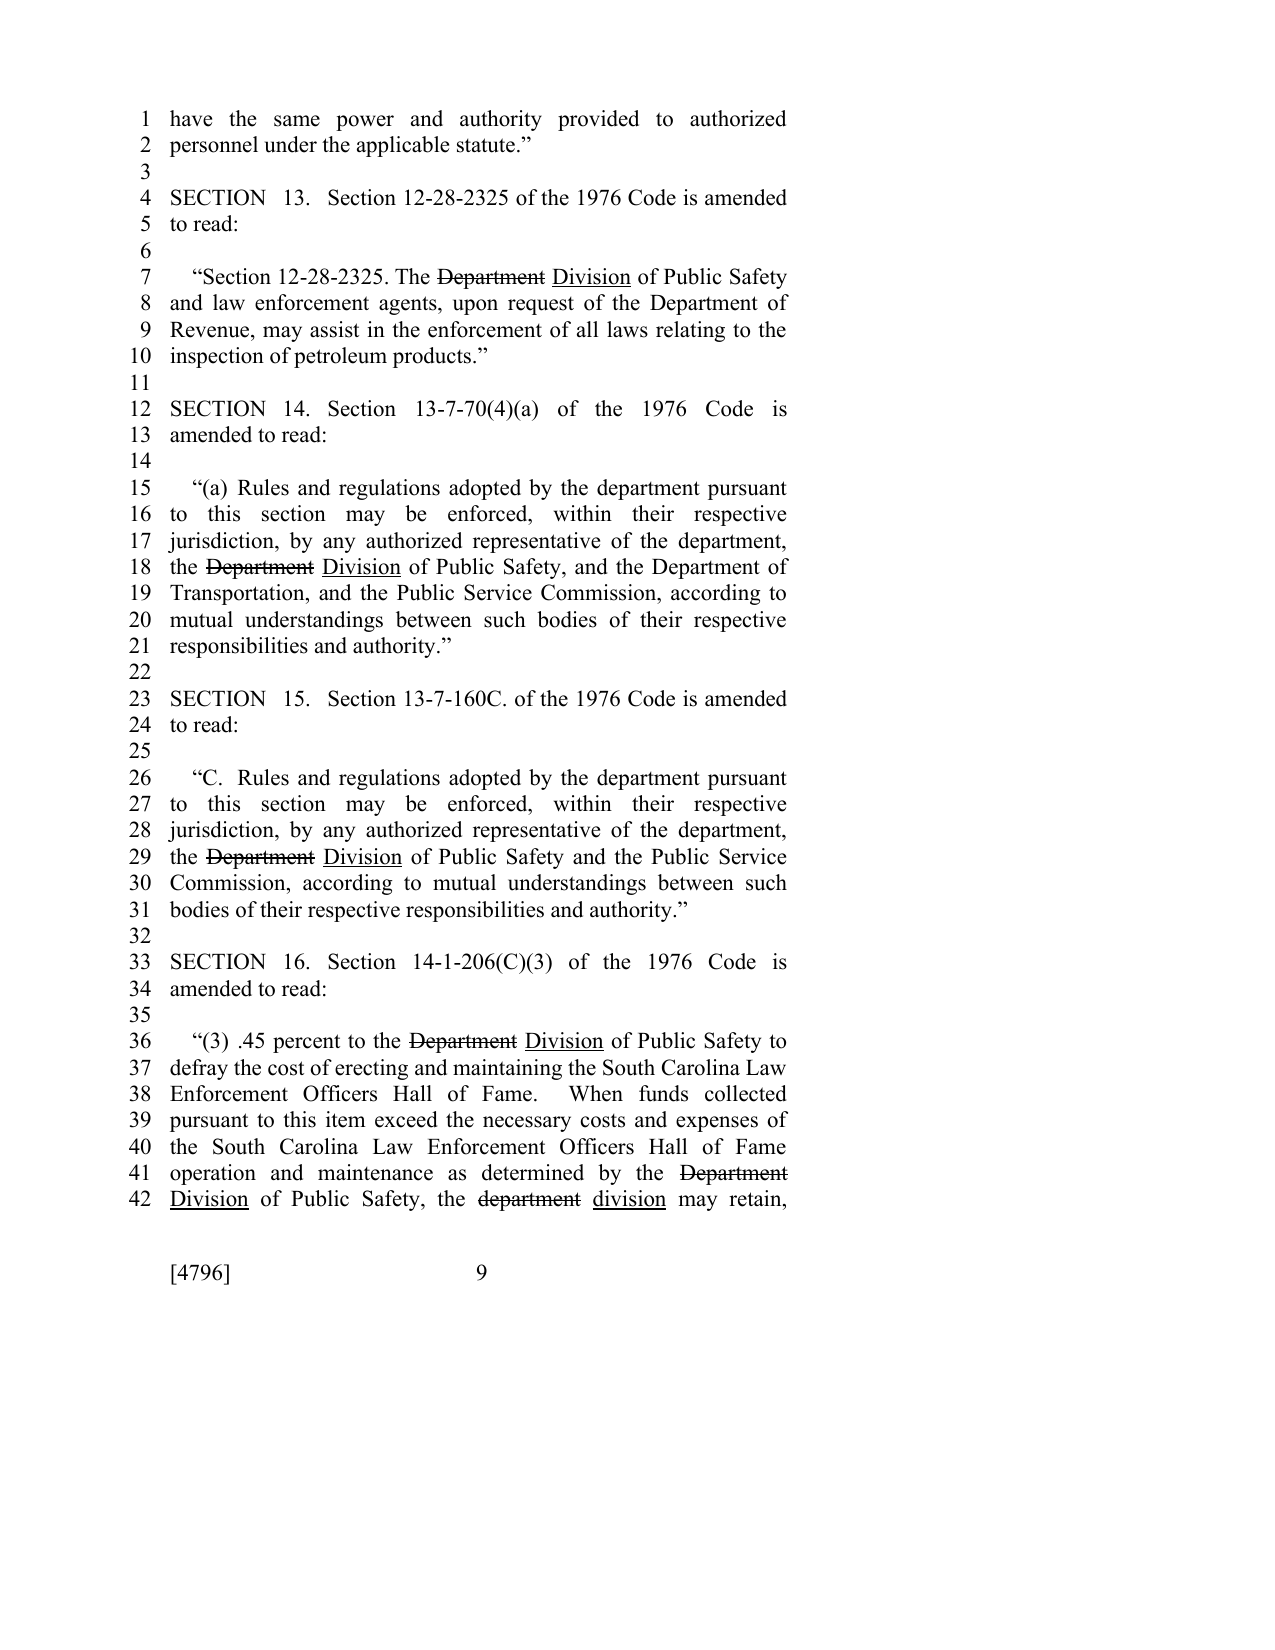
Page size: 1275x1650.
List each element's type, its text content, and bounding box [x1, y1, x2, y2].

text “(a) Rules and regulations adopted by the department pursuant to this section may be enforced, within their respective jurisdiction, by any authorized representative of the department, the Department Division of Public Safety, and the Department of Transportation, and the Public Service Commission, according to mutual understandings between such bodies of their respective responsibilities and authority.” [169, 474, 787, 658]
text SECTION 13. Section 12-28-2325 of the 1976 Code is amended to read: [169, 184, 787, 237]
text “C. Rules and regulations adopted by the department pursuant to this section may be enforced, within their respective jurisdiction, by any authorized representative of the department, the Department Division of Public Safety and the Public Service Commission, according to mutual understandings between such bodies of their respective responsibilities and authority.” [169, 764, 787, 922]
text “Section 12-28-2325. The Department Division of Public Safety and law enforcement agents, upon request of the Department of Revenue, may assist in the enforcement of all laws relating to the inspection of petroleum products.” [169, 263, 787, 368]
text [169, 1027, 787, 1212]
text SECTION 16. Section 14-1-206(C)(3) of the 1976 Code is amended to read: [169, 948, 787, 1001]
text SECTION 14. Section 13-7-70(4)(a) of the 1976 Code is amended to read: [169, 395, 787, 448]
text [169, 105, 787, 158]
text SECTION 15. Section 13-7-160C. of the 1976 Code is amended to read: [169, 685, 787, 737]
